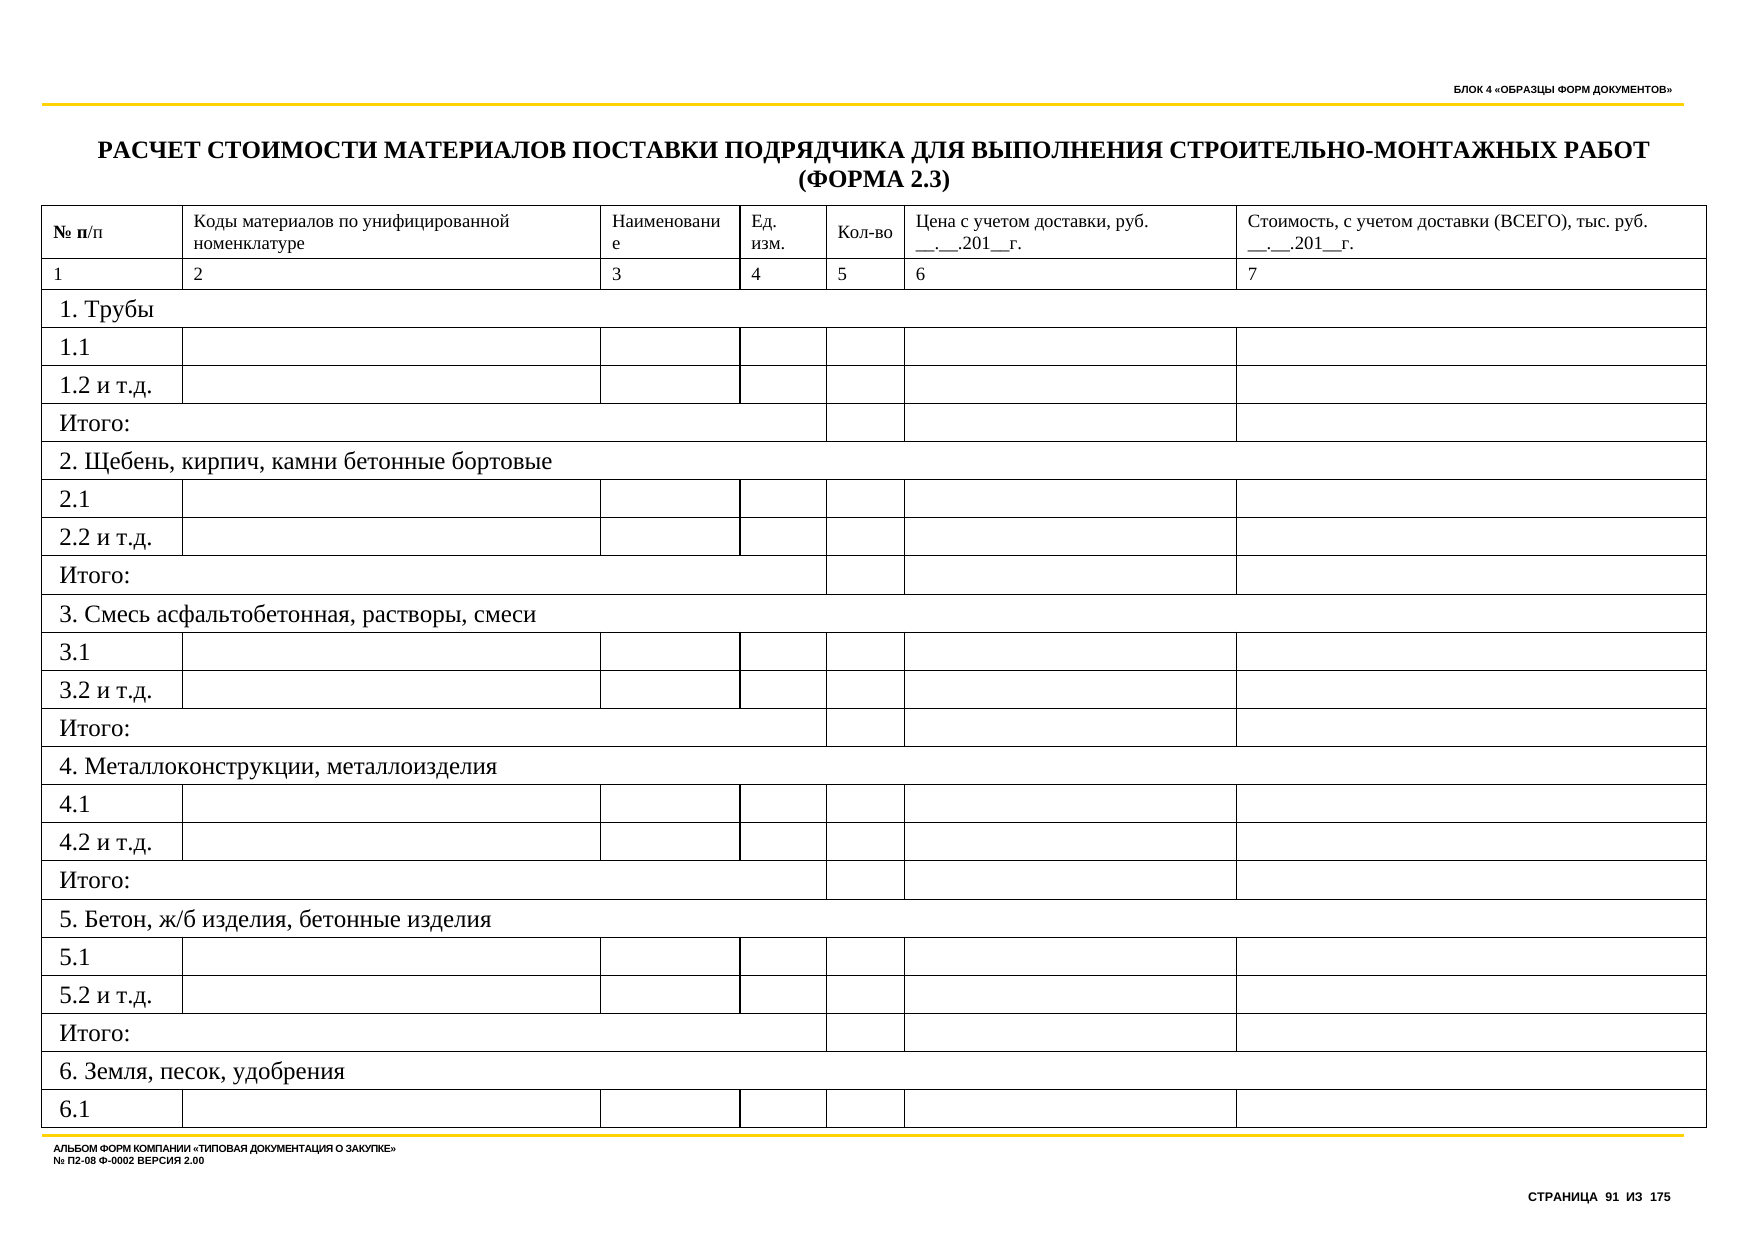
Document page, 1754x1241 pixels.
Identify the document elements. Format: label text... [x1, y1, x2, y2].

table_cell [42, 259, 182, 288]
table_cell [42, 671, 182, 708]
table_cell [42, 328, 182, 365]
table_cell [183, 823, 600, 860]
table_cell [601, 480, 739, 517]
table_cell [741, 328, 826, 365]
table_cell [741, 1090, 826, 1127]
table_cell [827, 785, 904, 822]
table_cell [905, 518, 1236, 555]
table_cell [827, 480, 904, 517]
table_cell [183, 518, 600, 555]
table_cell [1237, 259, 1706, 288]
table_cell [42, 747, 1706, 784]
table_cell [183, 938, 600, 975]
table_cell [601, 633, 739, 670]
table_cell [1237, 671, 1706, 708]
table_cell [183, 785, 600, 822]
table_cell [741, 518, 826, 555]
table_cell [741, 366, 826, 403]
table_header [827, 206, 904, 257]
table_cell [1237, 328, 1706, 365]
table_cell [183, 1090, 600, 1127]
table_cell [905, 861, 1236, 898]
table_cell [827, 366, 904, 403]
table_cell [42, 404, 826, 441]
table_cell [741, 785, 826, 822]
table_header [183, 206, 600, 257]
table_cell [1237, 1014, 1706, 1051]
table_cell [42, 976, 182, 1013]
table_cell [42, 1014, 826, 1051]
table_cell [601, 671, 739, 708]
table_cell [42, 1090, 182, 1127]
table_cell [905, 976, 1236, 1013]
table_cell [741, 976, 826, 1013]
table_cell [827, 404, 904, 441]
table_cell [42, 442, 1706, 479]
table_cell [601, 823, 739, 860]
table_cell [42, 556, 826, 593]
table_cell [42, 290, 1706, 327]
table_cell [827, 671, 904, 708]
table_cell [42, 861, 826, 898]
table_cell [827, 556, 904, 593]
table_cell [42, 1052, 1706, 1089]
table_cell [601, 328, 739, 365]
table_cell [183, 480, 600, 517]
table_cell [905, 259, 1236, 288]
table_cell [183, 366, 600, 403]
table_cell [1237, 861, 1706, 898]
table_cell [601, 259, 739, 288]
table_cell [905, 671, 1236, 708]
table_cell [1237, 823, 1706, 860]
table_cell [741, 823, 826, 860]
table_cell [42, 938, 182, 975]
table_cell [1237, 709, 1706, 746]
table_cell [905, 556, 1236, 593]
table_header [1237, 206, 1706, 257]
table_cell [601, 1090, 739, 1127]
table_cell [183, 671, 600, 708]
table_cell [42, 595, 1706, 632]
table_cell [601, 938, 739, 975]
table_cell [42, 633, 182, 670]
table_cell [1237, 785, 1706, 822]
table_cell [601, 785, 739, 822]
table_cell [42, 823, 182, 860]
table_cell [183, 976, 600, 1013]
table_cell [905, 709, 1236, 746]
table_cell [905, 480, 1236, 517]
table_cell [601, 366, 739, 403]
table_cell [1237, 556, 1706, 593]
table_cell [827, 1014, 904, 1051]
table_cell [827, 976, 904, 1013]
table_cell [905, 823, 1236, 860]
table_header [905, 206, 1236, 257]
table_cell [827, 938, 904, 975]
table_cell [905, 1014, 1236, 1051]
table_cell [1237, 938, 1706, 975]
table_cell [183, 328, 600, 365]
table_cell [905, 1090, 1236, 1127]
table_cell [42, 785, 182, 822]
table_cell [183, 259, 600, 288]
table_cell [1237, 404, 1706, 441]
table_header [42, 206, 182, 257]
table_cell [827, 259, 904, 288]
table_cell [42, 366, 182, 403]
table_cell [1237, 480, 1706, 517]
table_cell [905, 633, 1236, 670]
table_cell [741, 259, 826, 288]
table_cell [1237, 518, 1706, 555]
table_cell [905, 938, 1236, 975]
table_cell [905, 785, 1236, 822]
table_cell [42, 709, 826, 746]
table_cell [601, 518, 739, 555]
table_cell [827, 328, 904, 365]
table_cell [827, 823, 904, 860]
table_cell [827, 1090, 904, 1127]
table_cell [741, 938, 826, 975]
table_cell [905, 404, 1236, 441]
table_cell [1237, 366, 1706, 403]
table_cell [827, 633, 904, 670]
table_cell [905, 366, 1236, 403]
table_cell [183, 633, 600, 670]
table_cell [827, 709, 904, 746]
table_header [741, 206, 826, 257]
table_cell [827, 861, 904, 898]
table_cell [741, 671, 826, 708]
text Расчет стоимости материалов поставки подрядчика для выполнения строительно-монтажных работ (Форма 2.3) [53, 135, 1695, 192]
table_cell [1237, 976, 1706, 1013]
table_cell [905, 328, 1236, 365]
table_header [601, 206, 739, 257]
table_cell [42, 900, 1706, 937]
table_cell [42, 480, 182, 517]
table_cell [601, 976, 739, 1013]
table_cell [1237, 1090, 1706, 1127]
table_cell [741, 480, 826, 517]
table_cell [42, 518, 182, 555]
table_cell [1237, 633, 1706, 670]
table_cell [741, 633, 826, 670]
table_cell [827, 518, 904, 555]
